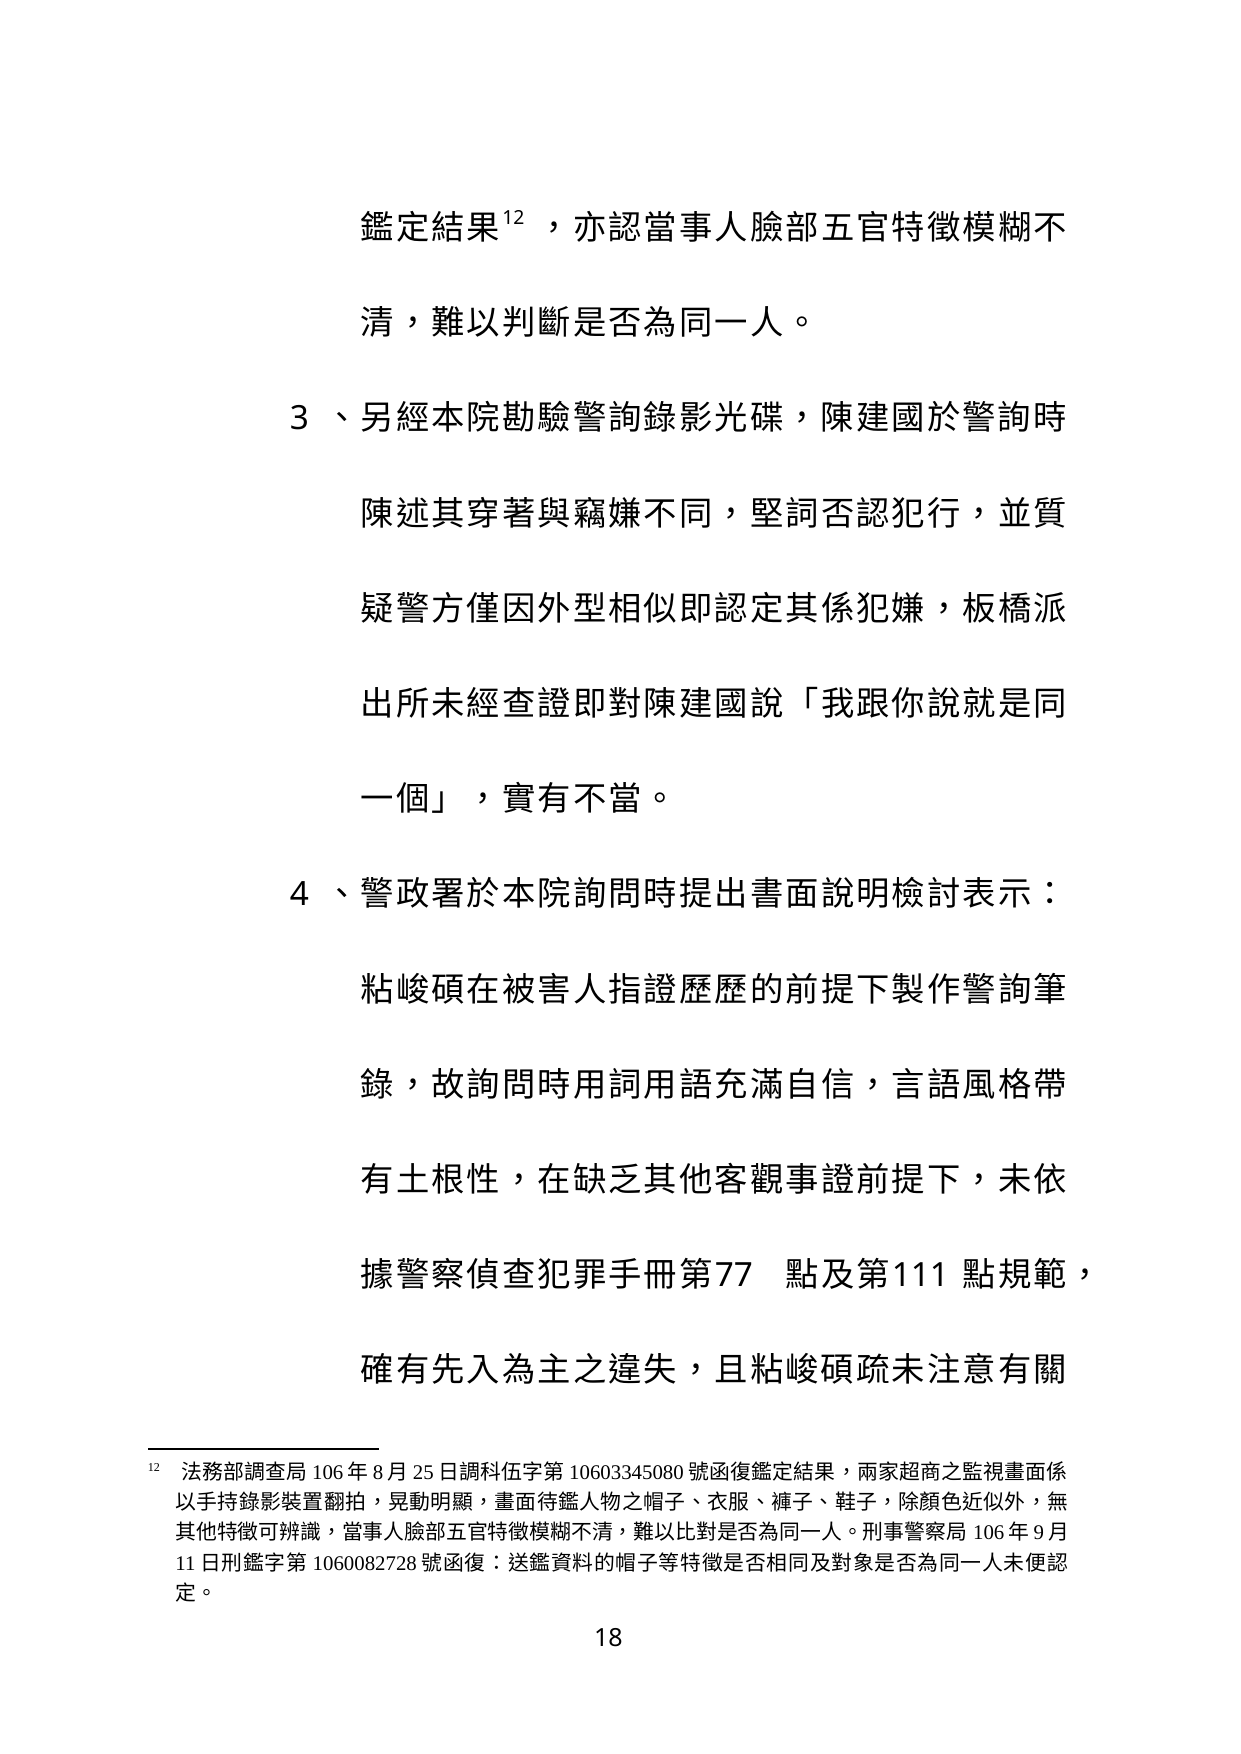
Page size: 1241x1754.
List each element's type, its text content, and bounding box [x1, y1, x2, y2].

subtitle 惟經本院勘驗全家便利商店監視器光碟，監視器並未拍到竊嫌臉部，竊嫌與陳建國之衣著、頭髮等特徵亦不盡相同，陳建國穿短袖上衣及牛仔褲，頭髮是短髮平頭且白髮蒼蒼，而全家便利商店拍到的疑似竊嫌身穿卡其色長袖，所戴鴨舌帽後緣有較茂密的黑色頭髮。新北地院檢視光碟結果亦指出：「102年6月26日23時26分許在系爭全家便利商店錄影畫面中之男子與102年6月26日23時36分許時段在系爭統一超商錄影畫面中之男子，二者所戴之鴨舌帽顏色不同，且鴨舌帽前方，系爭全家便利商店有圖案，系爭統一超商無圖案」。本院函請法務部調查局、刑事警察局鑑定結果，亦認當事人臉部五官特徵模糊不清，難以判斷是否為同一人。 [272, 177, 1069, 368]
subtitle 另經本院勘驗警詢錄影光碟，陳建國於警詢時陳述其穿著與竊嫌不同，堅詞否認犯行，並質疑警方僅因外型相似即認定其係犯嫌，板橋派出所未經查證即對陳建國說「我跟你說就是同一個」，實有不當。 [272, 368, 1069, 844]
